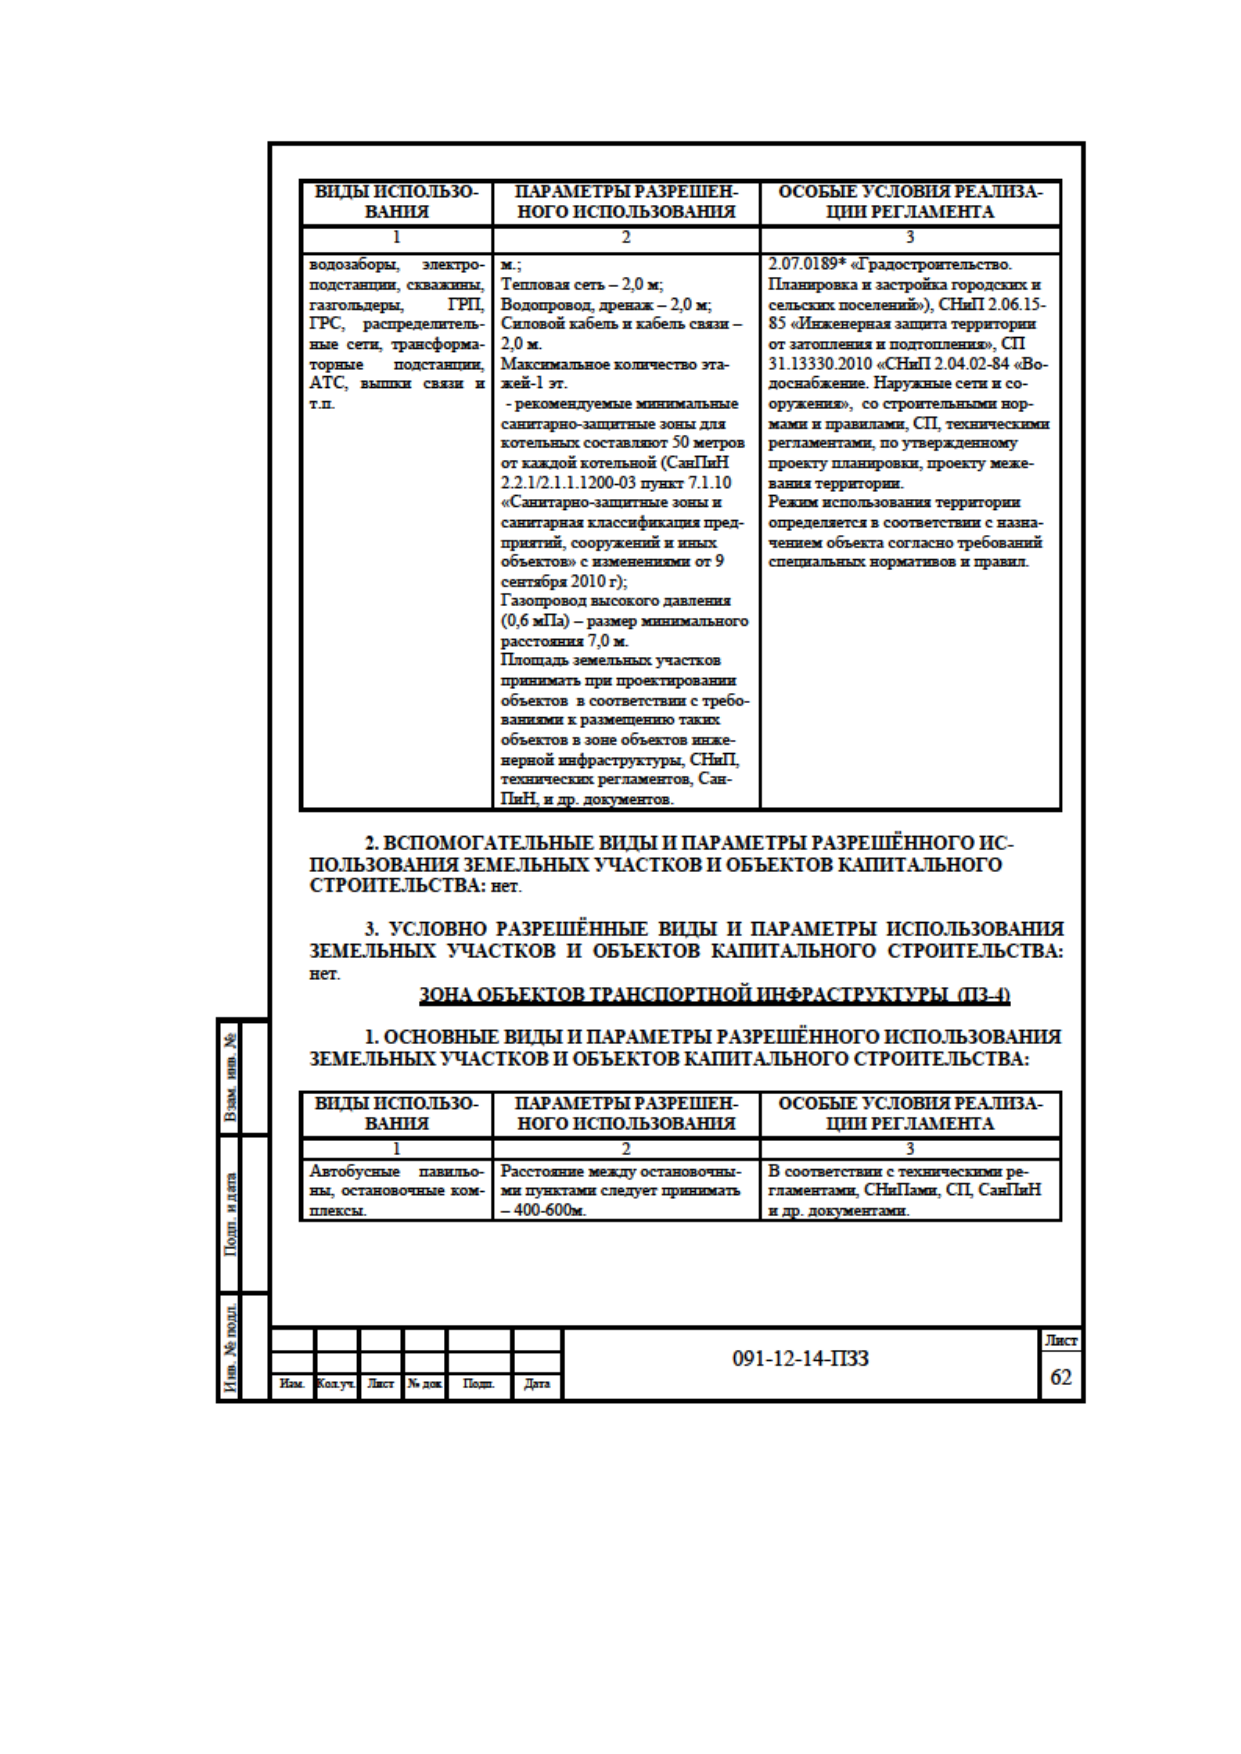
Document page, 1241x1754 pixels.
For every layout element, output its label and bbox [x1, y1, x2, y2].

picture [177, 118, 1108, 1435]
